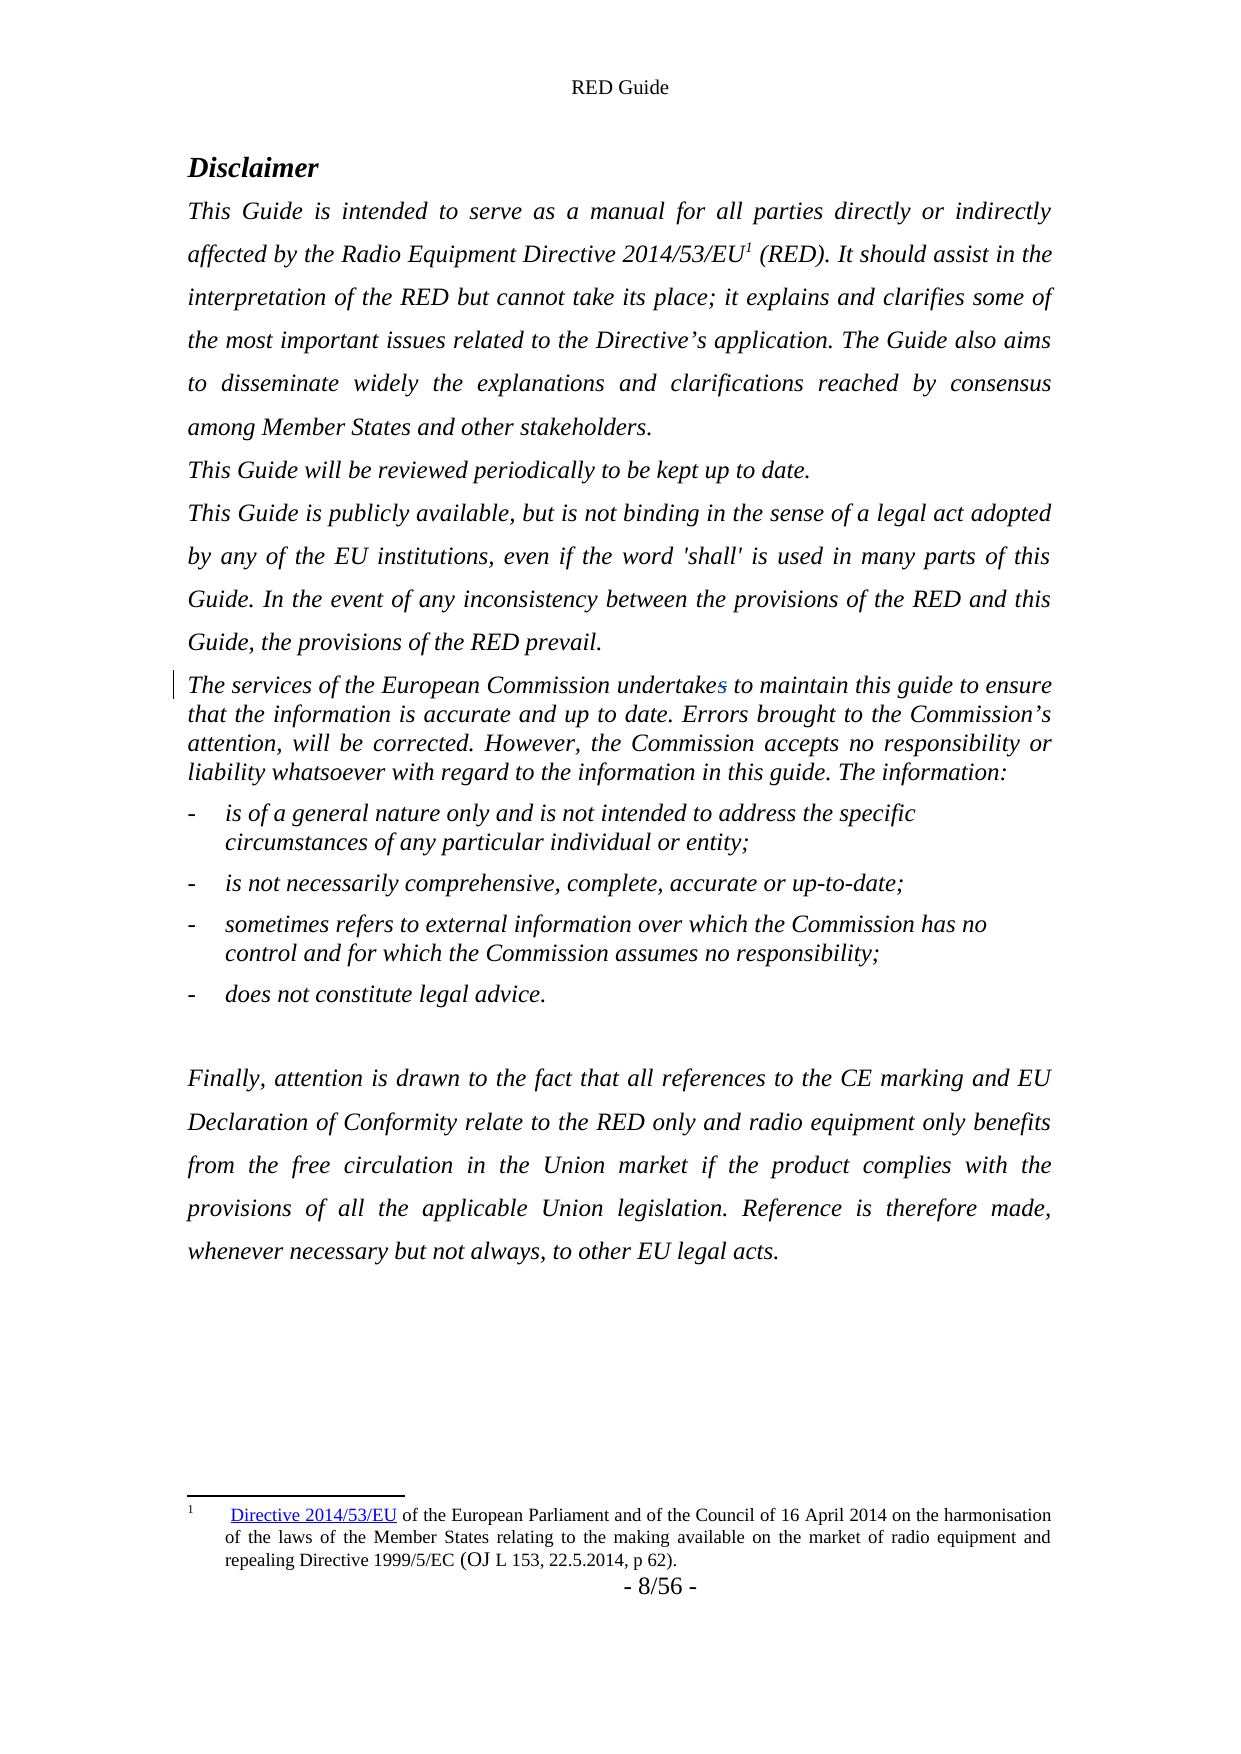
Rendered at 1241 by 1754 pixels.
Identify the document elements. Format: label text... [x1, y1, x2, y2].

text This Guide is publicly available, but is not binding in the sense of a legal act adopted by any of the EU institutions, even if the word 'shall' is used in many parts of this Guide. In the event of any inconsistency between the provisions of the RED and this Guide, the provisions of the RED prevail. [187, 498, 1053, 656]
text Finally, attention is drawn to the fact that all references to the CE marking and EU Declaration of Conformity relate to the RED only and radio equipment only benefits from the free circulation in the Union market if the product complies with the provisions of all the applicable Union legislation. Reference is therefore made, whenever necessary but not always, to other EU legal acts. [187, 1063, 1053, 1265]
text Disclaimer [187, 150, 1053, 183]
list is not necessarily comprehensive, complete, accurate or up-to-date; [187, 868, 1053, 897]
list is of a general nature only and is not intended to address the specific circumstances of any particular individual or entity; [187, 798, 1053, 855]
text This Guide is intended to serve as a manual for all parties directly or indirectly affected by the Radio Equipment Directive 2014/53/EU (RED). It should assist in the interpretation of the RED but cannot take its place; it explains and clarifies some of the most important issues related to the Directive’s application. The Guide also aims to disseminate widely the explanations and clarifications reached by consensus among Member States and other stakeholders. [187, 196, 1053, 440]
text The services of the European Commission undertake to maintain this guide to ensure that the information is accurate and up to date. Errors brought to the Commission’s attention, will be corrected. However, the Commission accepts no responsibility or liability whatsoever with regard to the information in this guide. The information: [187, 670, 1053, 785]
text This Guide will be reviewed periodically to be kept up to date. [187, 455, 1053, 483]
list sometimes refers to external information over which the Commission has no control and for which the Commission assumes no responsibility; [187, 909, 1053, 967]
list does not constitute legal advice. [187, 979, 1053, 1008]
